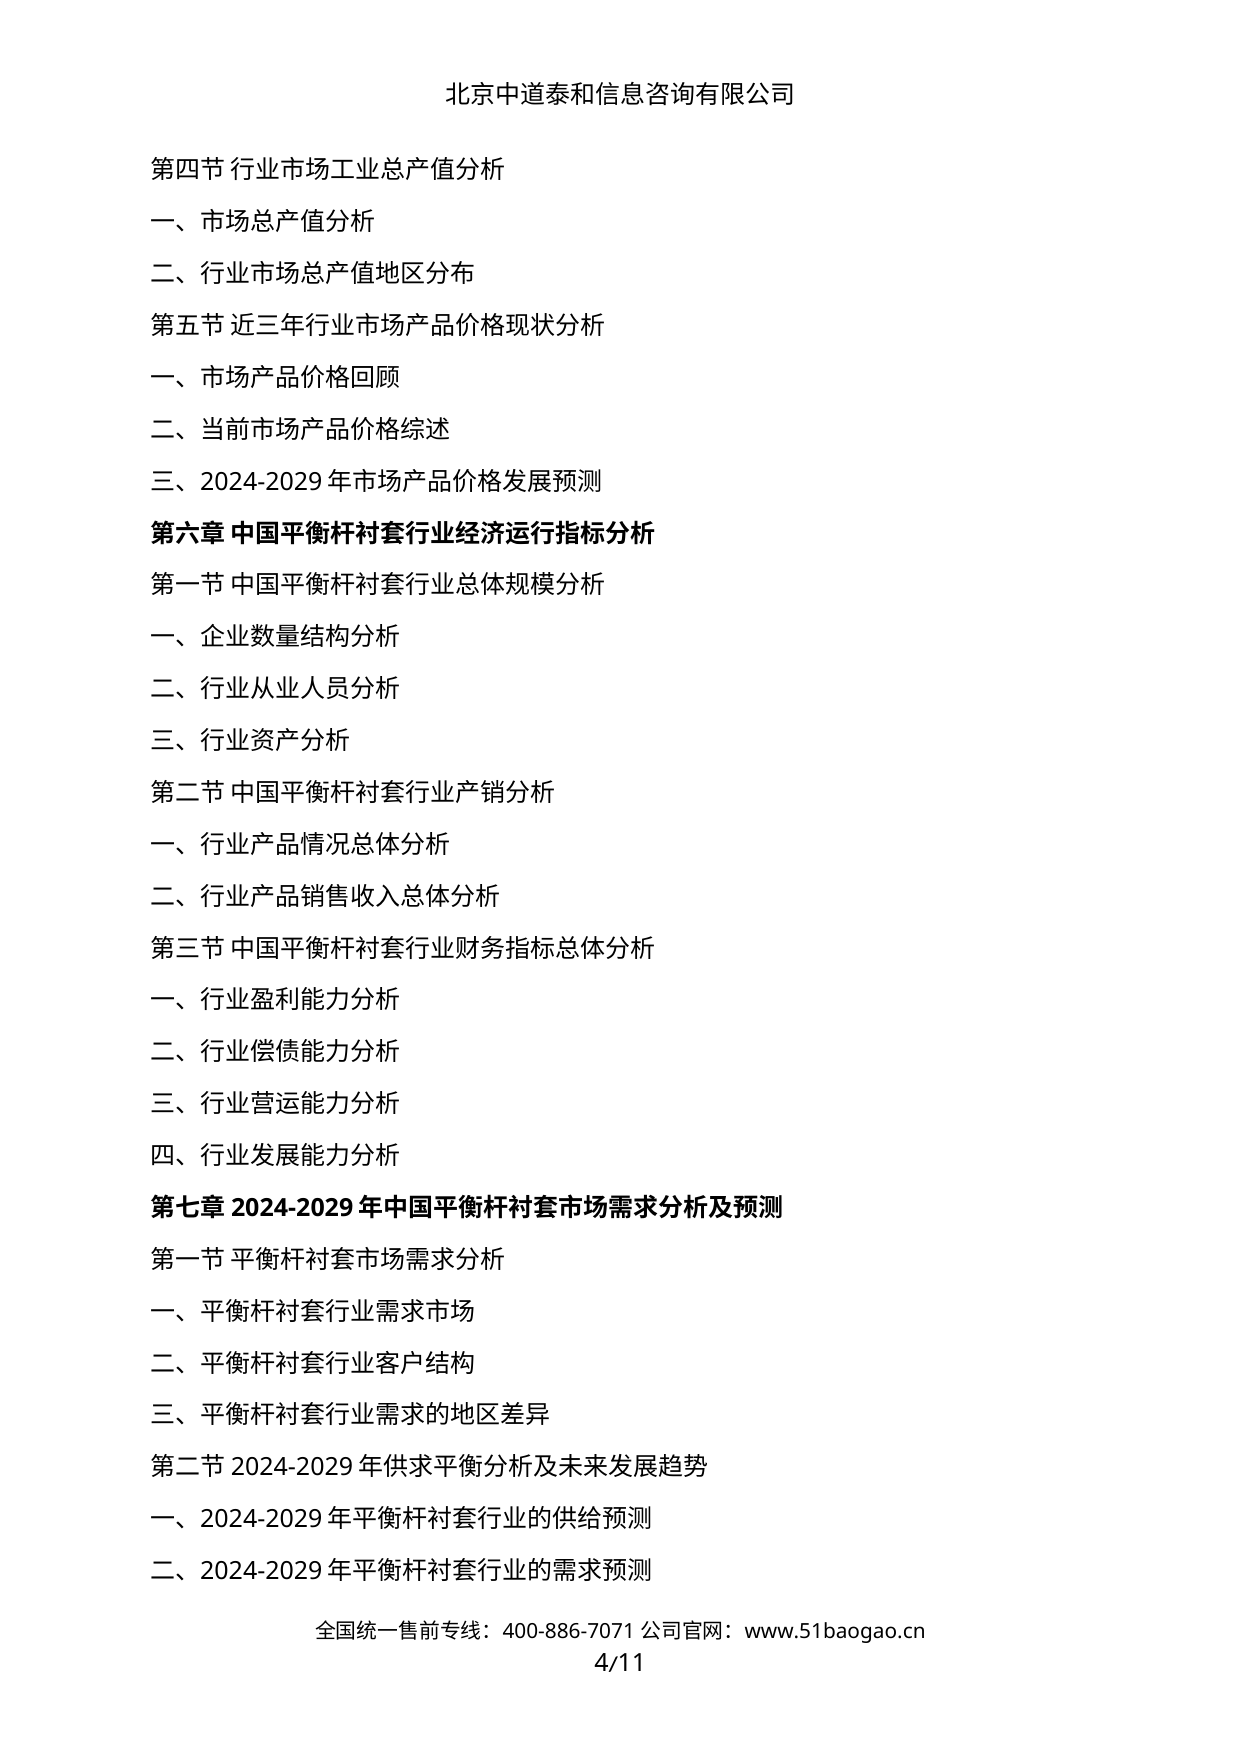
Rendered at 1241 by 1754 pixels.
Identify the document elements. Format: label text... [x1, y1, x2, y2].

text 一、平衡杆衬套行业需求市场 [150, 1291, 1090, 1327]
text 二、当前市场产品价格综述 [150, 409, 1090, 446]
text 三、2024-2029年市场产品价格发展预测 [150, 461, 1090, 497]
text 第二节 2024-2029年供求平衡分析及未来发展趋势 [150, 1447, 1090, 1483]
text 一、行业产品情况总体分析 [150, 824, 1090, 861]
text 一、市场产品价格回顾 [150, 357, 1090, 394]
text 二、行业从业人员分析 [150, 669, 1090, 705]
text 第五节 近三年行业市场产品价格现状分析 [150, 306, 1090, 342]
text 二、平衡杆衬套行业客户结构 [150, 1343, 1090, 1379]
text 一、行业盈利能力分析 [150, 980, 1090, 1016]
text 一、企业数量结构分析 [150, 617, 1090, 653]
text 第二节 中国平衡杆衬套行业产销分析 [150, 772, 1090, 809]
text 二、行业市场总产值地区分布 [150, 254, 1090, 290]
text 第三节 中国平衡杆衬套行业财务指标总体分析 [150, 928, 1090, 964]
text 第七章 2024-2029年中国平衡杆衬套市场需求分析及预测 [150, 1187, 1090, 1224]
text 二、行业产品销售收入总体分析 [150, 876, 1090, 912]
text 二、行业偿债能力分析 [150, 1032, 1090, 1068]
text 第四节 行业市场工业总产值分析 [150, 150, 1090, 186]
text 第一节 中国平衡杆衬套行业总体规模分析 [150, 565, 1090, 601]
text 三、平衡杆衬套行业需求的地区差异 [150, 1395, 1090, 1431]
text 三、行业营运能力分析 [150, 1084, 1090, 1120]
text 一、2024-2029年平衡杆衬套行业的供给预测 [150, 1499, 1090, 1535]
text 四、行业发展能力分析 [150, 1136, 1090, 1172]
text 一、市场总产值分析 [150, 202, 1090, 238]
text 第六章 中国平衡杆衬套行业经济运行指标分析 [150, 513, 1090, 549]
text 三、行业资产分析 [150, 721, 1090, 757]
text 第一节 平衡杆衬套市场需求分析 [150, 1239, 1090, 1276]
text 二、2024-2029年平衡杆衬套行业的需求预测 [150, 1551, 1090, 1587]
